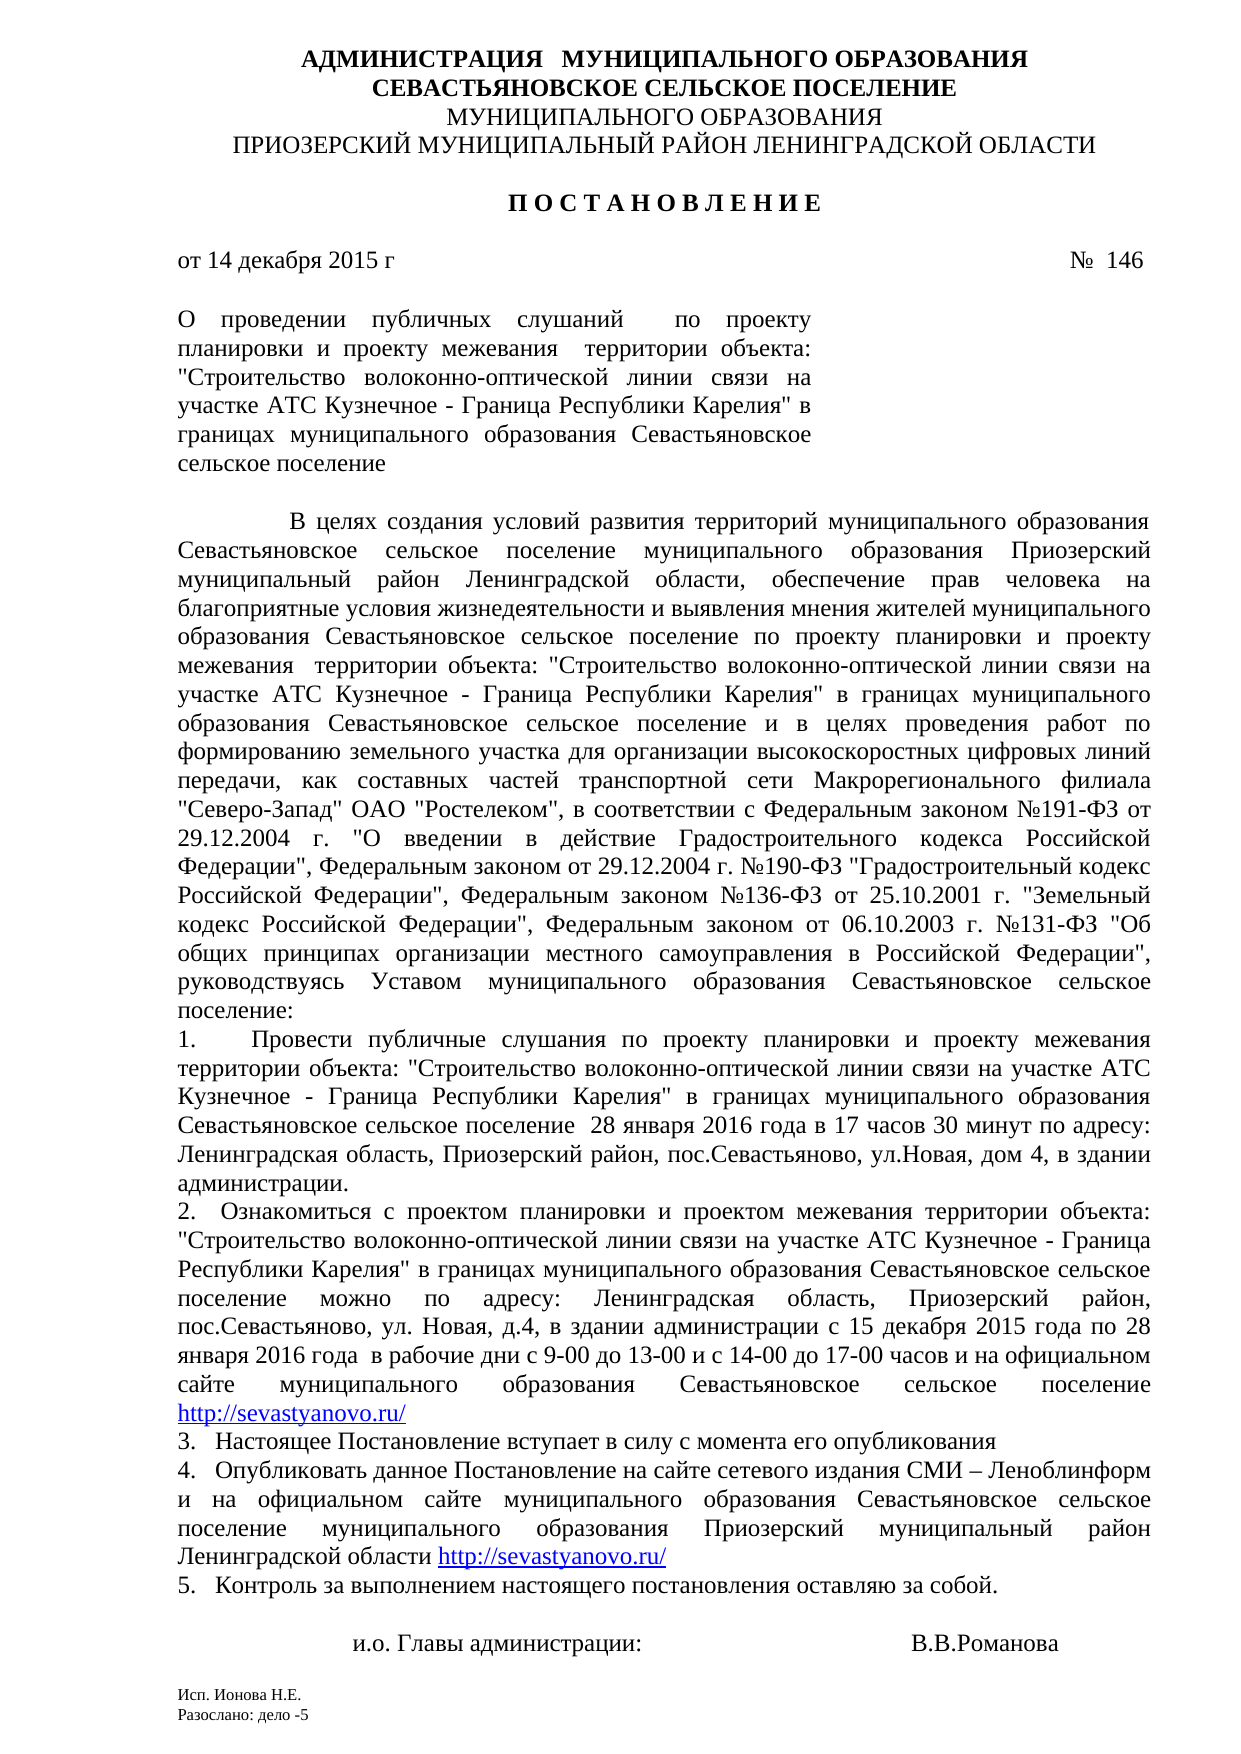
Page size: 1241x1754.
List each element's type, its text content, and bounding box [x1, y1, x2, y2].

list Провести публичные слушания по проекту планировки и проекту межевания территории объекта: "Строительство волоконно-оптической линии связи на участке АТС Кузнечное - Граница Республики Карелия" в границах муниципального образования Севастьяновское сельское поселение 28 января 2016 года в 17 часов 30 минут по адресу: Ленинградская область, Приозерский район, пос.Севастьяново, ул.Новая, дом 4, в здании администрации. [177, 1024, 1152, 1196]
text 5. Контроль за выполнением настоящего постановления оставляю за собой. [177, 1570, 1152, 1599]
text и.о. Главы администрации: В.В.Романова [177, 1599, 1152, 1685]
text МУНИЦИПАЛЬНОГО ОБРАЗОВАНИЯ [177, 102, 1152, 131]
text ПРИОЗЕРСКИЙ МУНИЦИПАЛЬНЫЙ РАЙОН ЛЕНИНГРАДСКОЙ ОБЛАСТИ [177, 131, 1152, 159]
text Исп. Ионова Н.Е. Разослано: дело -5 [177, 1685, 1152, 1723]
text В целях создания условий развития территорий муниципального образования Севастьяновское сельское поселение муниципального образования Приозерский муниципальный район Ленинградской области, обеспечение прав человека на благоприятные условия жизнедеятельности и выявления мнения жителей муниципального образования Севастьяновское сельское поселение по проекту планировки и проекту межевания территории объекта: "Строительство волоконно-оптической линии связи на участке АТС Кузнечное - Граница Республики Карелия" в границах муниципального образования Севастьяновское сельское поселение и в целях проведения работ по формированию земельного участка для организации высокоскоростных цифровых линий передачи, как составных частей транспортной сети Макрорегионального филиала "Северо-Запад" ОАО "Ростелеком", в соответствии с Федеральным законом №191-ФЗ от 29.12.2004 г. "О введении в действие Градостроительного кодекса Российской Федерации", Федеральным законом от 29.12.2004 г. №190-ФЗ "Градостроительный кодекс Российской Федерации", Федеральным законом №136-ФЗ от 25.10.2001 г. "Земельный кодекс Российской Федерации", Федеральным законом от 06.10.2003 г. №131-ФЗ "Об общих принципах организации местного самоуправления в Российской Федерации", руководствуясь Уставом муниципального образования Севастьяновское сельское поселение: [177, 506, 1152, 1024]
text 2. Ознакомиться с проектом планировки и проектом межевания территории объекта: "Строительство волоконно-оптической линии связи на участке АТС Кузнечное - Граница Республики Карелия" в границах муниципального образования Севастьяновское сельское поселение можно по адресу: Ленинградская область, Приозерский район, пос.Севастьяново, ул. Новая, д.4, в здании администрации с 15 декабря 2015 года по 28 января 2016 года в рабочие дни с 9-00 до 13-00 и с 14-00 до 17-00 часов и на официальном сайте муниципального образования Севастьяновское сельское поселение http://sevastyanovo.ru/ [177, 1196, 1152, 1426]
text СЕВАСТЬЯНОВСКОЕ СЕЛЬСКОЕ ПОСЕЛЕНИЕ [177, 73, 1152, 102]
text АДМИНИСТРАЦИЯ МУНИЦИПАЛЬНОГО ОБРАЗОВАНИЯ [177, 44, 1152, 73]
text от 14 декабря 2015 г № 146 [177, 246, 1152, 303]
text 3. Настоящее Постановление вступает в силу с момента его опубликования [177, 1426, 1152, 1455]
text 4. Опубликовать данное Постановление на сайте сетевого издания СМИ – Леноблинформ и на официальном сайте муниципального образования Севастьяновское сельское поселение муниципального образования Приозерский муниципальный район Ленинградской области http://sevastyanovo.ru/ [177, 1455, 1152, 1570]
table_header О проведении публичных слушаний по проекту планировки и проекту межевания территории объекта: "Строительство волоконно-оптической линии связи на участке АТС Кузнечное - Граница Республики Карелия" в границах муниципального образования Севастьяновское сельское поселение [167, 304, 823, 477]
text П О С Т А Н О В Л Е Н И Е [177, 188, 1152, 217]
